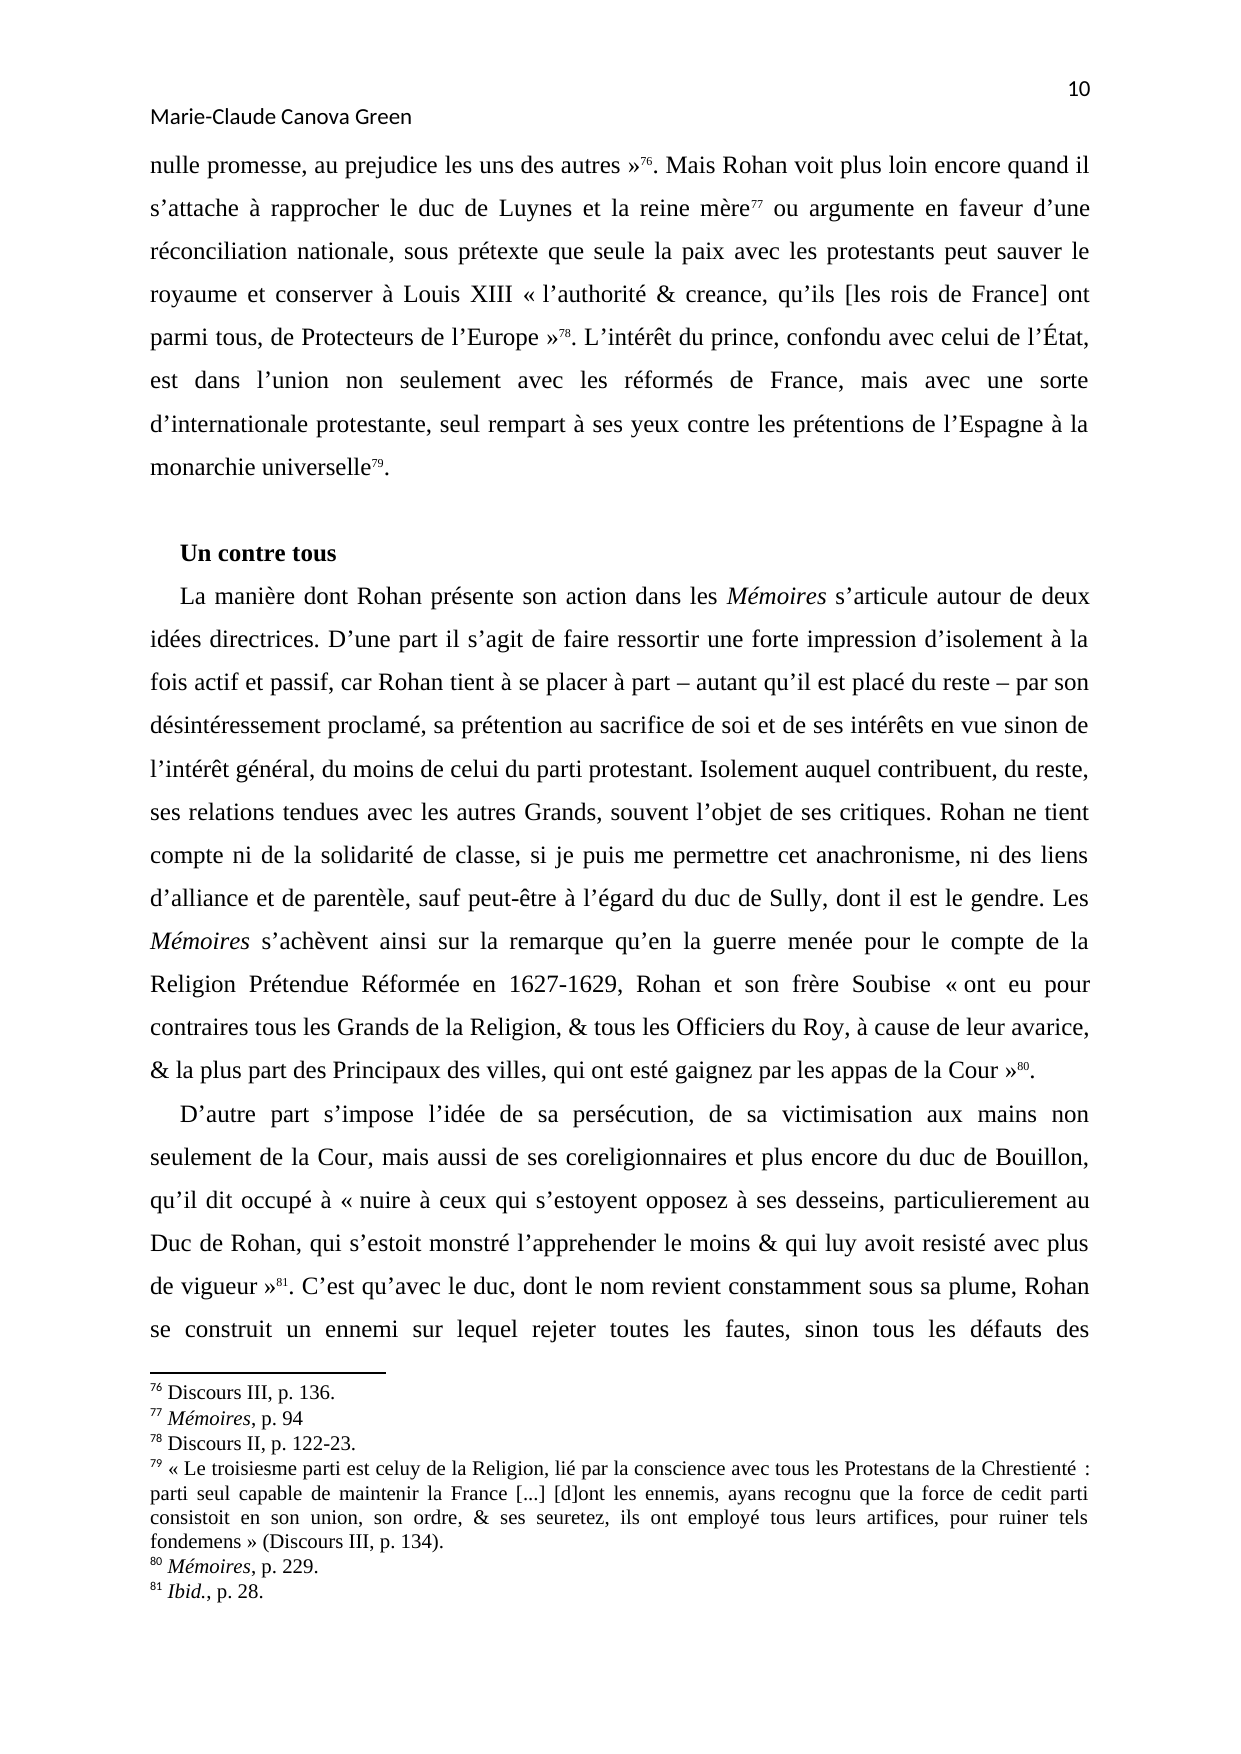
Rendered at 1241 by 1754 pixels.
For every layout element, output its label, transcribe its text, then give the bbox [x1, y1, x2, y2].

text La manière dont Rohan présente son action dans les Mémoires s’articule autour de deux idées directrices. D’une part il s’agit de faire ressortir une forte impression d’isolement à la fois actif et passif, car Rohan tient à se placer à part – autant qu’il est placé du reste – par son désintéressement proclamé, sa prétention au sacrifice de soi et de ses intérêts en vue sinon de l’intérêt général, du moins de celui du parti protestant. Isolement auquel contribuent, du reste, ses relations tendues avec les autres Grands, souvent l’objet de ses critiques. Rohan ne tient compte ni de la solidarité de classe, si je puis me permettre cet anachronisme, ni des liens d’alliance et de parentèle, sauf peut-être à l’égard du duc de Sully, dont il est le gendre. Les Mémoires s’achèvent ainsi sur la remarque qu’en la guerre menée pour le compte de la Religion Prétendue Réformée en 1627-1629, Rohan et son frère Soubise « ont eu pour contraires tous les Grands de la Religion, & tous les Officiers du Roy, à cause de leur avarice, & la plus part des Principaux des villes, qui ont esté gaignez par les appas de la Cour ». [150, 581, 1090, 1084]
text Un contre tous [150, 538, 1090, 567]
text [150, 1099, 1090, 1343]
text Ce que Rohan dit rechercher en apportant son soutien aux « Eglises », c’est bien sûr l’union entre les réformés, dont les « plus relevez » sont toujours représentés dans les Mémoires comme « desunis », déchirés entre eux par leurs intérêts particuliers et les heurts entre « gens de bien », « pacifiques » et « faux freres ». Pour cela il se montre prêt lui-même aux compromis, aux accommodements. On le voit aussi œuvrer à plusieurs reprises à faire « deposer les haines, les passions, affaires domestiques », à appuyer le travail de l’assemblée générale et surtout, lors des soulèvements armés, montrer le plus grand soin à « engager toutes les villes, & communautez reformées, & l’assemblée generale dans le party qu’il embrassoit ». D’autre part, Rohan a compris en 1615 que l’intérêt du parti est peut-être de « faire des jonctions » avec le prince de Condé, qui vient de prendre les armes. Il exhorte alors princes et réformés à « unir leurs interests, &, en gens de bien, ne s’abandonner par nulle promesse, au prejudice les uns des autres ». Mais Rohan voit plus loin encore quand il s’attache à rapprocher le duc de Luynes et la reine mère ou argumente en faveur d’une réconciliation nationale, sous prétexte que seule la paix avec les protestants peut sauver le royaume et conserver à Louis XIII « l’authorité & creance, qu’ils [les rois de France] ont parmi tous, de Protecteurs de l’Europe ». L’intérêt du prince, confondu avec celui de l’État, est dans l’union non seulement avec les réformés de France, mais avec une sorte d’internationale protestante, seul rempart à ses yeux contre les prétentions de l’Espagne à la monarchie universelle. [150, 150, 1090, 481]
